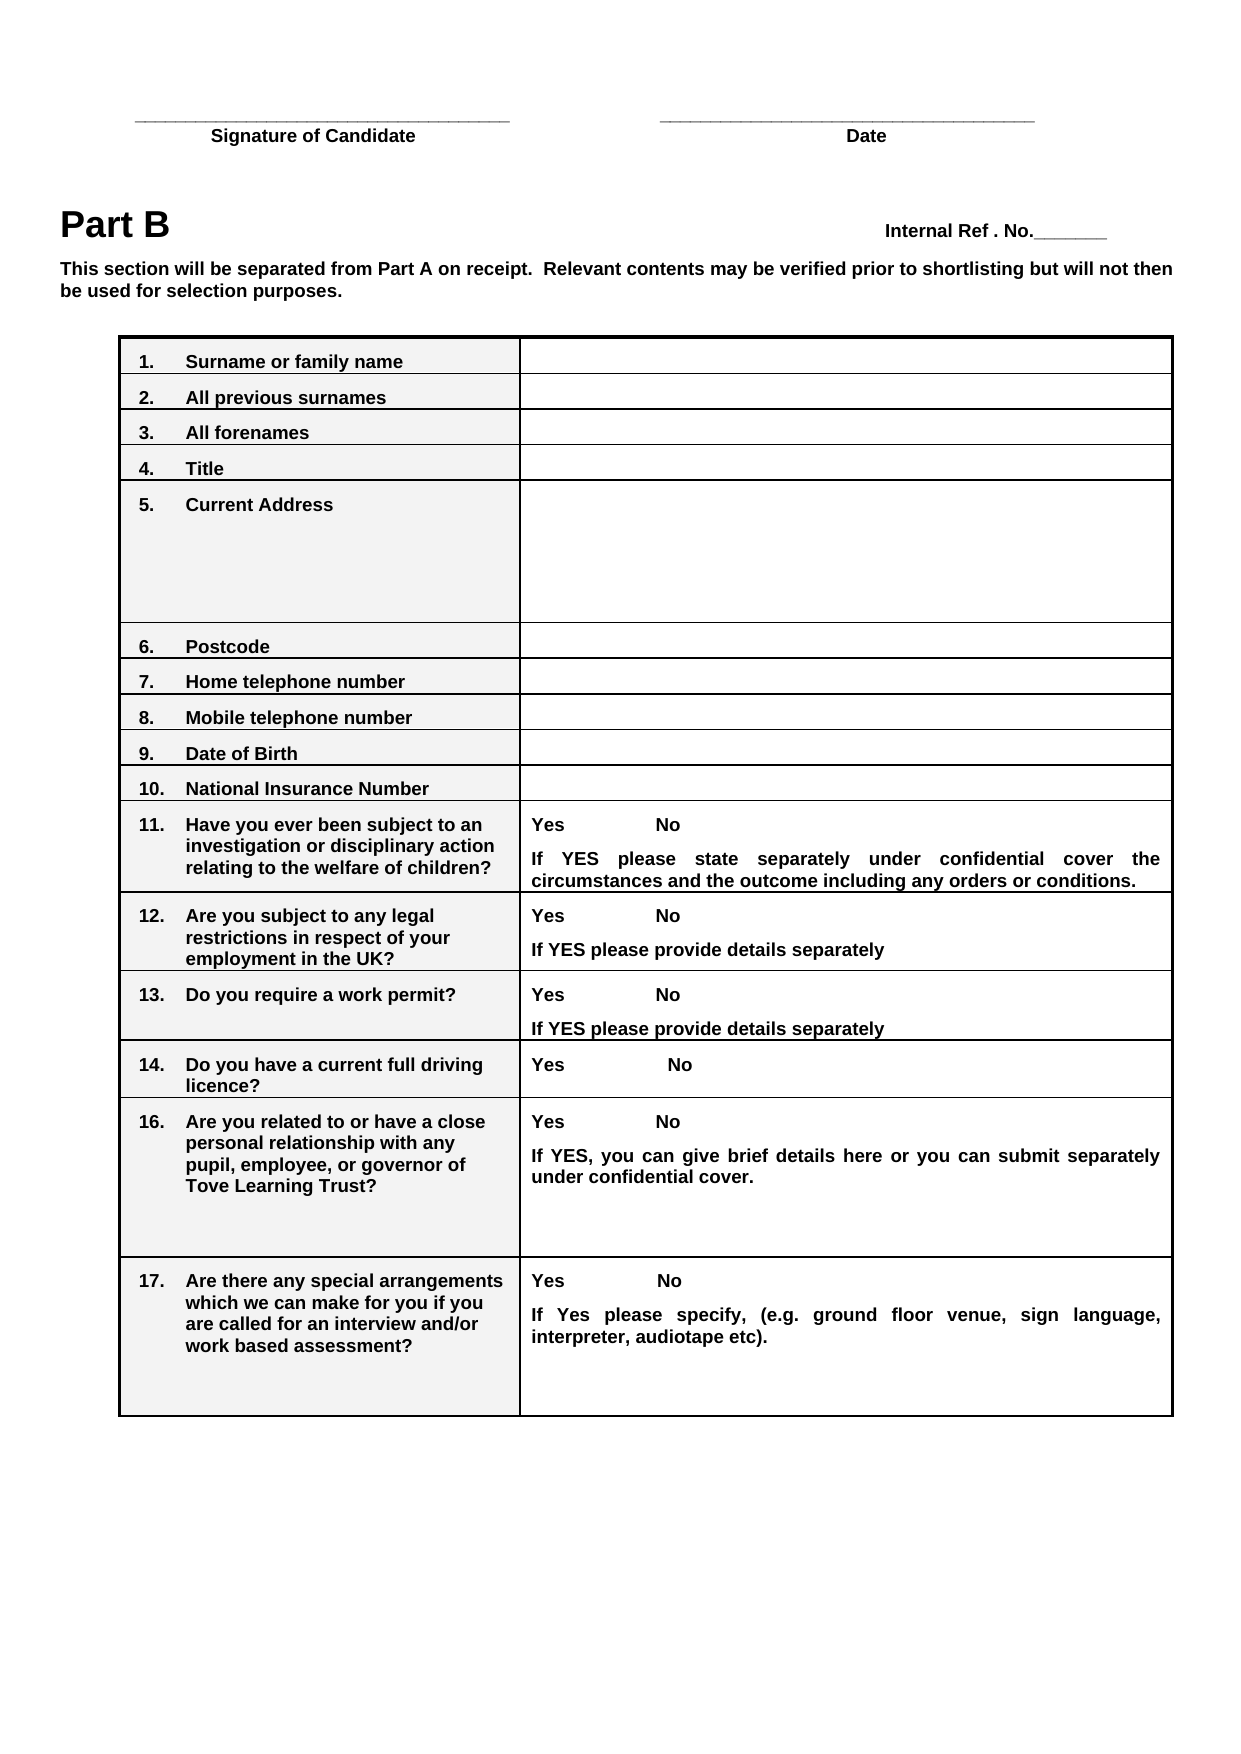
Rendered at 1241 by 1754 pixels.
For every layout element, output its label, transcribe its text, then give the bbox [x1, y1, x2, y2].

table_cell Postcode [121, 623, 519, 657]
table_cell Mobile telephone number [121, 695, 519, 728]
table_cell Title [121, 445, 519, 479]
table_cell [521, 766, 1171, 800]
table_cell Do you have a current full driving licence? [121, 1041, 519, 1097]
text Signature of Candidate Date [60, 125, 1180, 147]
table_cell Home telephone number [121, 659, 519, 693]
table_cell [521, 445, 1171, 479]
text This section will be separated from Part A on receipt. Relevant contents may be verified prior to shortlisting but will not then be used for selection purposes. [60, 258, 1180, 301]
table_cell [521, 659, 1171, 693]
text Part B Internal Ref . No._______ [60, 202, 1180, 246]
table_cell [521, 374, 1171, 408]
table_cell [521, 623, 1171, 657]
table_cell [521, 481, 1171, 622]
table_cell Yes No If Yes please specify, (e.g. ground floor venue, sign language, interpreter, audiotape etc). [521, 1258, 1171, 1415]
table_cell Yes No If YES, you can give brief details here or you can submit separately under confidential cover. [521, 1098, 1171, 1256]
table_cell Date of Birth [121, 730, 519, 764]
table_cell [521, 695, 1171, 728]
table_cell All previous surnames [121, 374, 519, 408]
table_cell [521, 730, 1171, 764]
table_cell [521, 410, 1171, 444]
table_cell Yes No If YES please state separately under confidential cover the circumstances and the outcome including any orders or conditions. [521, 801, 1171, 891]
table_header [521, 339, 1171, 372]
table_cell Yes No If YES please provide details separately [521, 893, 1171, 970]
table_cell Yes No [521, 1041, 1171, 1097]
table_cell Are you subject to any legal restrictions in respect of your employment in the UK? [121, 893, 519, 970]
table_cell 16. Are you related to or have a close personal relationship with any pupil, employee, or governor of Tove Learning Trust? [121, 1098, 519, 1256]
table_cell Yes No If YES please provide details separately [521, 971, 1171, 1039]
table_cell All forenames [121, 410, 519, 444]
table_header Surname or family name [121, 339, 519, 372]
table_cell Do you require a work permit? [121, 971, 519, 1039]
table_cell National Insurance Number [121, 766, 519, 800]
table_cell Current Address [121, 481, 519, 622]
table_cell 17. Are there any special arrangements which we can make for you if you are called for an interview and/or work based assessment? [121, 1258, 519, 1415]
table_cell Have you ever been subject to an investigation or disciplinary action relating to the welfare of children? [121, 801, 519, 891]
